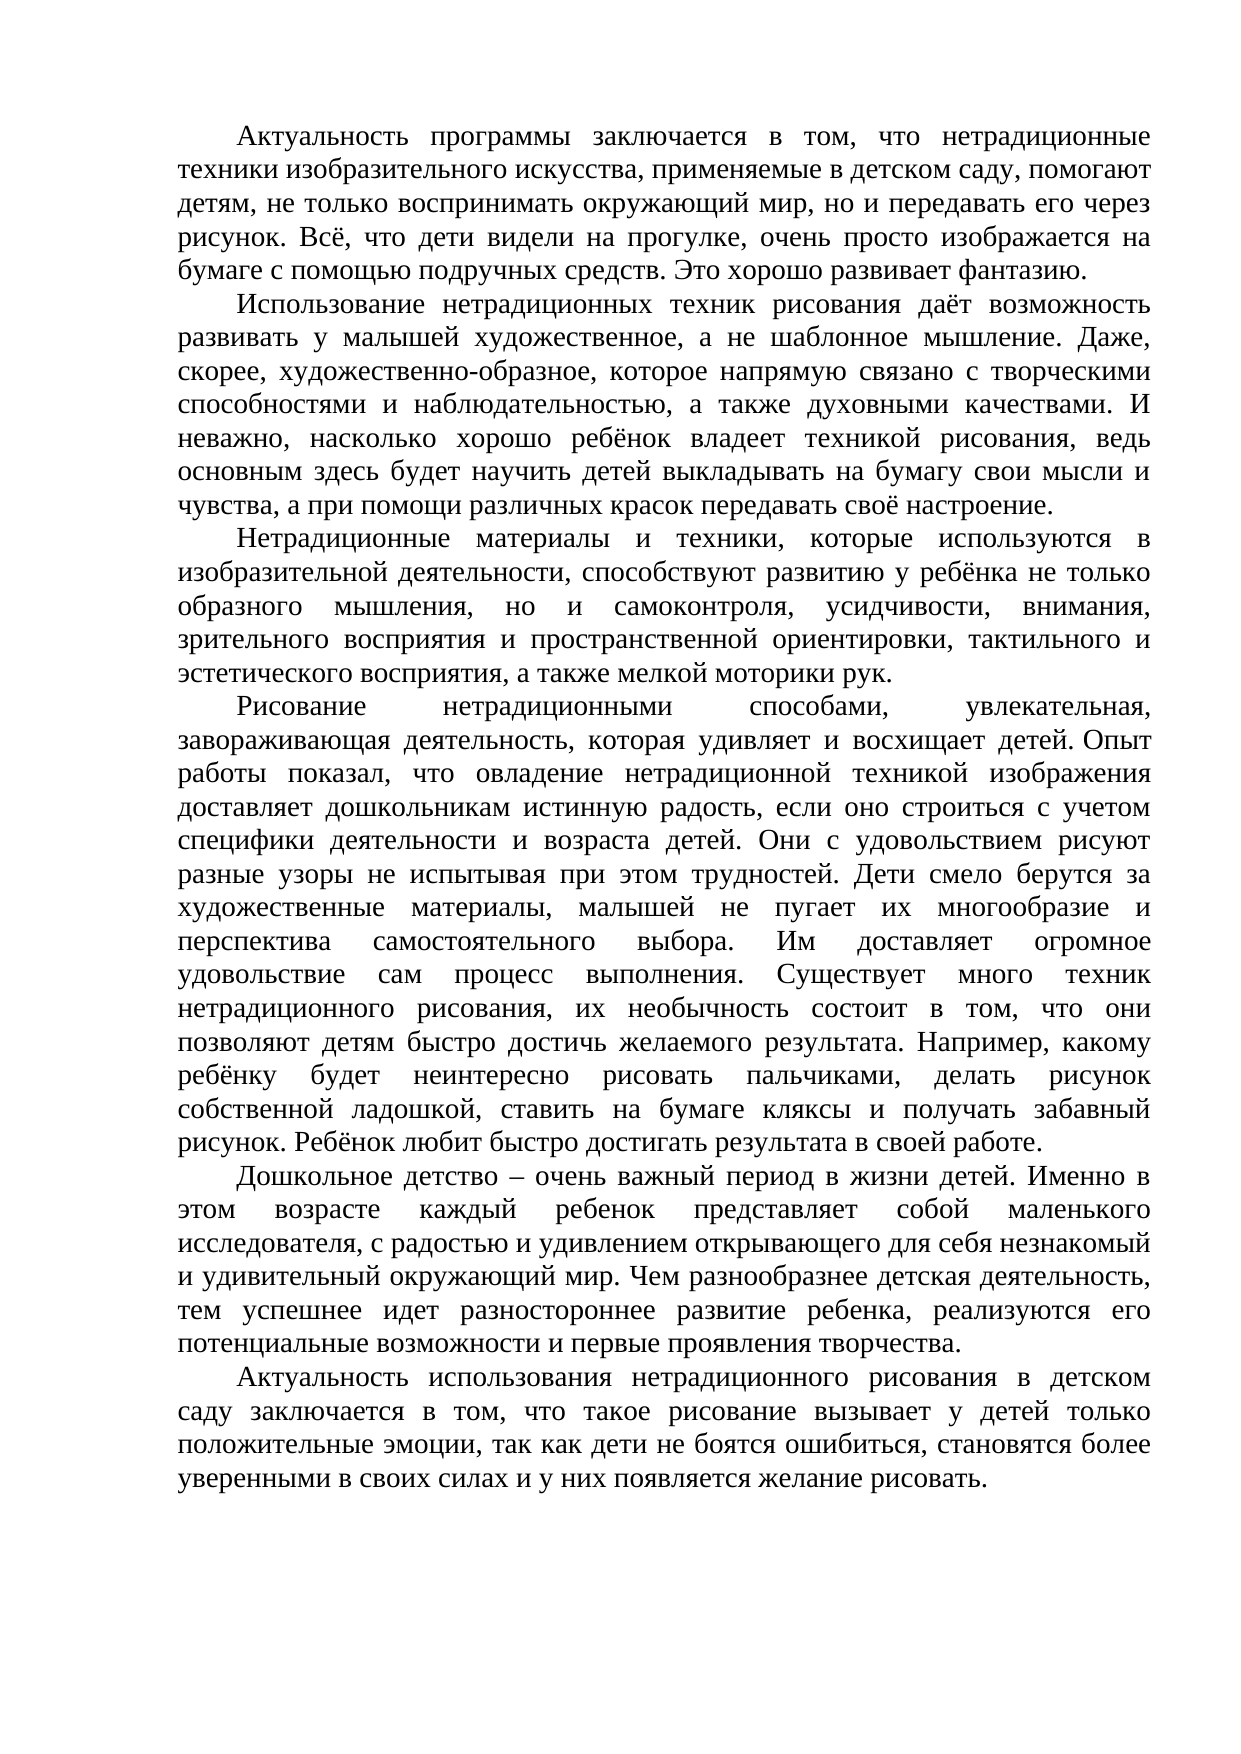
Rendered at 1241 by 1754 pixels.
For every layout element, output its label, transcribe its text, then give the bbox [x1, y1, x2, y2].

text Актуальность использования нетрадиционного рисования в детском саду заключается в том, что такое рисование вызывает у детей только положительные эмоции, так как дети не боятся ошибиться, становятся более уверенными в своих силах и у них появляется желание рисовать. [177, 1359, 1152, 1493]
text Рисование нетрадиционными способами, увлекательная, завораживающая деятельность, которая удивляет и восхищает детей. Опыт работы показал, что овладение нетрадиционной техникой изображения доставляет дошкольникам истинную радость, если оно строиться с учетом специфики деятельности и возраста детей. Они с удовольствием рисуют разные узоры не испытывая при этом трудностей. Дети смело берутся за художественные материалы, малышей не пугает их многообразие и перспектива самостоятельного выбора. Им доставляет огромное удовольствие сам процесс выполнения. Существует много техник нетрадиционного рисования, их необычность состоит в том, что они позволяют детям быстро достичь желаемого результата. Например, какому ребёнку будет неинтересно рисовать пальчиками, делать рисунок собственной ладошкой, ставить на бумаге кляксы и получать забавный рисунок. Ребёнок любит быстро достигать результата в своей работе. [177, 688, 1152, 1158]
text Использование нетрадиционных техник рисования даёт возможность развивать у малышей художественное, а не шаблонное мышление. Даже, скорее, художественно-образное, которое напрямую связано с творческими способностями и наблюдательностью, а также духовными качествами. И неважно, насколько хорошо ребёнок владеет техникой рисования, ведь основным здесь будет научить детей выкладывать на бумагу свои мысли и чувства, а при помощи различных красок передавать своё настроение. [177, 286, 1152, 521]
text Актуальность программы заключается в том, что нетрадиционные техники изобразительного искусства, применяемые в детском саду, помогают детям, не только воспринимать окружающий мир, но и передавать его через рисунок. Всё, что дети видели на прогулке, очень просто изображается на бумаге с помощью подручных средств. Это хорошо развивает фантазию. [177, 118, 1152, 286]
text Нетрадиционные материалы и техники, которые используются в изобразительной деятельности, способствуют развитию у ребёнка не только образного мышления, но и самоконтроля, усидчивости, внимания, зрительного восприятия и пространственной ориентировки, тактильного и эстетического восприятия, а также мелкой моторики рук. [177, 521, 1152, 688]
text Дошкольное детство – очень важный период в жизни детей. Именно в этом возрасте каждый ребенок представляет собой маленького исследователя, с радостью и удивлением открывающего для себя незнакомый и удивительный окружающий мир. Чем разнообразнее детская деятельность, тем успешнее идет разностороннее развитие ребенка, реализуются его потенциальные возможности и первые проявления творчества. [177, 1158, 1152, 1359]
